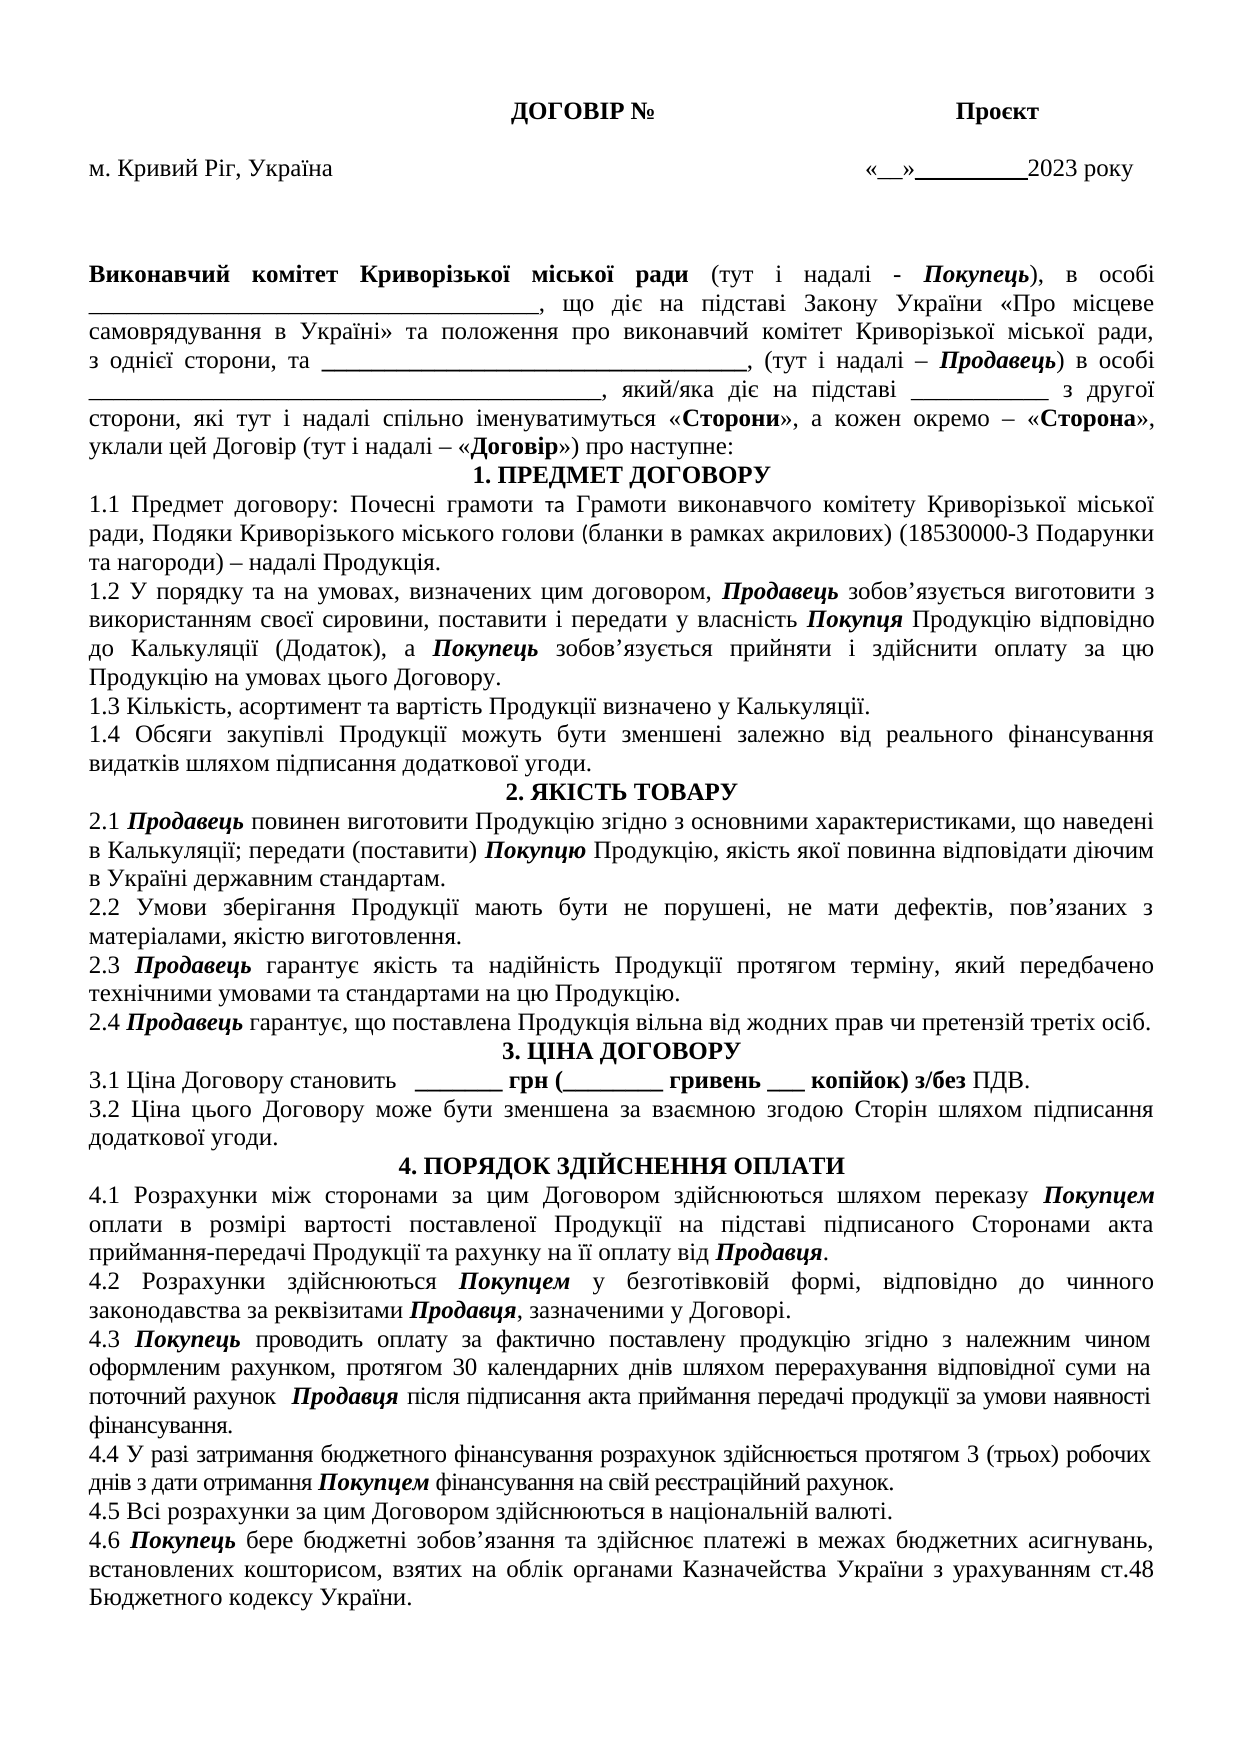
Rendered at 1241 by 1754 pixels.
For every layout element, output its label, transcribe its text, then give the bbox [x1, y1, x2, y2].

text 3.2 Ціна цього Договору може бути зменшена за взаємною згодою Сторін шляхом підписання додаткової угоди. [89, 1094, 1155, 1151]
text 4.2 Розрахунки здійснюються Покупцем у безготівковій формі, відповідно до чинного законодавства за реквізитами Продавця, зазначеними у Договорі. [89, 1266, 1155, 1324]
text 4.6 Покупець бере бюджетні зобов’язання та здійснює платежі в межах бюджетних асигнувань, встановлених кошторисом, взятих на облік органами Казначейства України з урахуванням ст.48 Бюджетного кодексу України. [89, 1525, 1155, 1611]
text 1.3 Кількість, асортимент та вартість Продукції визначено у Калькуляції. [89, 691, 1155, 719]
text 2.4 Продавець гарантує, що поставлена Продукція вільна від жодних прав чи претензій третіх осіб. [89, 1007, 1155, 1036]
text Виконавчий комітет Криворізької міської ради (тут і надалі - Покупець), в особі ____________________________________, що діє на підставі Закону України «Про місцеве самоврядування в Україні» та положення про виконавчий комітет Криворізької міської ради, з однієї сторони, та __________________________________, (тут і надалі – Продавець) в особі _________________________________________, який/яка діє на підставі ___________ з другої сторони, які тут і надалі спільно іменуватимуться «Сторони», а кожен окремо – «Сторона», уклали цей Договір (тут і надалі – «Договір») про наступне: [89, 259, 1155, 460]
text 4. ПОРЯДОК ЗДІЙСНЕННЯ ОПЛАТИ [89, 1151, 1155, 1180]
text 4.4 У разі затримання бюджетного фінансування розрахунок здійснюється протягом 3 (трьох) робочих днів з дати отримання Покупцем фінансування на свій реєстраційний рахунок. [89, 1439, 1152, 1496]
text 2. ЯКІСТЬ ТОВАРУ [89, 777, 1155, 806]
text 3. ЦІНА ДОГОВОРУ [89, 1036, 1155, 1065]
text 2.3 Продавець гарантує якість та надійність Продукції протягом терміну, який передбачено технічними умовами та стандартами на цю Продукцію. [89, 950, 1155, 1007]
text 1.2 У порядку та на умовах, визначених цим договором, Продавець зобов’язується виготовити з використанням своєї сировини, поставити і передати у власність Покупця Продукцію відповідно до Калькуляції (Додаток), а Покупець зобов’язується прийняти і здійснити оплату за цю Продукцію на умовах цього Договору. [89, 576, 1155, 691]
text 4.3 Покупець проводить оплату за фактично поставлену продукцію згідно з належним чином оформленим рахунком, протягом 30 календарних днів шляхом перерахування відповідної суми на поточний рахунок Продавця після підписання акта приймання передачі продукції за умови наявності фінансування. [89, 1324, 1152, 1439]
text м. Кривий Ріг, Україна «__»_________2023 року [89, 153, 1155, 182]
text 4.5 Всі розрахунки за цим Договором здійснюються в національній валюті. [89, 1496, 1152, 1525]
text ДОГОВІР № Проєкт [89, 96, 1155, 125]
text 3.1 Ціна Договору становить _______ грн (________ гривень ___ копійок) з/без ПДВ. [89, 1065, 1155, 1094]
text 1.4 Обсяги закупівлі Продукції можуть бути зменшені залежно від реального фінансування видатків шляхом підписання додаткової угоди. [89, 719, 1155, 777]
text 1.1 Предмет договору: Почесні грамоти та Грамоти виконавчого комітету Криворізької міської ради, Подяки Криворізького міського голови (бланки в рамках акрилових) (18530000-3 Подарунки та нагороди) – надалі Продукція. [89, 489, 1155, 576]
text 4.1 Розрахунки між сторонами за цим Договором здійснюються шляхом переказу Покупцем оплати в розмірі вартості поставленої Продукції на підставі підписаного Сторонами акта приймання-передачі Продукції та рахунку на її оплату від Продавця. [89, 1180, 1155, 1266]
text 2.1 Продавець повинен виготовити Продукцію згідно з основними характеристиками, що наведені в Калькуляції; передати (поставити) Покупцю Продукцію, якість якої повинна відповідати діючим в Україні державним стандартам. [89, 806, 1155, 892]
text 1. ПРЕДМЕТ ДОГОВОРУ [89, 460, 1155, 489]
text 2.2 Умови зберігання Продукції мають бути не порушені, не мати дефектів, пов’язаних з матеріалами, якістю виготовлення. [89, 892, 1155, 950]
